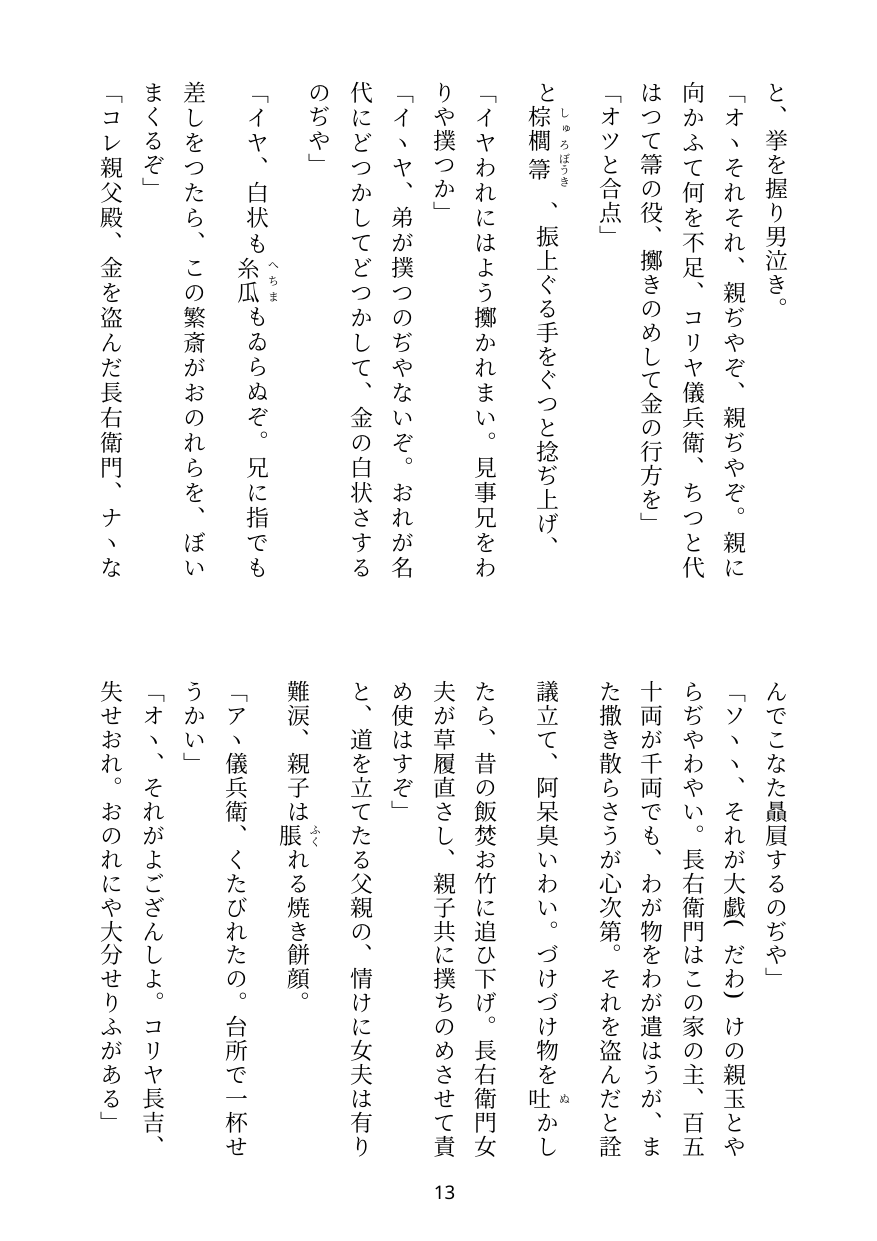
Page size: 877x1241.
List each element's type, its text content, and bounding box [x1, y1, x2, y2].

text と、振上ぐる手をぐつと捻ぢ上げ、 [507, 81, 590, 580]
text 「アヽ儀兵衛、くたびれたの。台所で一杯せうかい」 [174, 660, 257, 1159]
text と、挙を握り男泣き。 [756, 81, 798, 580]
text 「コレ親父殿、金を盗んだ長右衛門、ナヽなんでこなた贔屓するのぢや」 [91, 81, 133, 580]
text 「イヽヤ、弟が撲つのぢやないぞ。おれが名代にどつかしてどつかして、金の白状さするのぢや」 [299, 81, 423, 580]
text 「イヤ、白状ももゐらぬぞ。兄に指でも差しをつたら、この繁斎がおのれらを、ぼいまくるぞ」 [133, 81, 299, 580]
text 「オツと合点」 [590, 81, 631, 580]
text 「オヽ、それがよござんしよ。コリヤ長吉、失せおれ。おのれにや大分せりふがある」 [91, 660, 174, 1159]
text 「ソヽヽ、それが大戯(だわ)けの親玉とやらぢやわやい。長右衛門はこの家の主、百五十両が千両でも、わが物をわが遣はうが、また撒き散らさうが心次第。それを盗んだと詮議立て、阿呆臭いわい。づけづけ物をかしたら、昔の飯焚お竹に追ひ下げ。長右衛門女夫が草履直さし、親子共に撲ちのめさせて責め使はすぞ」 [382, 660, 756, 1159]
text 「コレ親父殿、金を盗んだ長右衛門、ナヽなんでこなた贔屓するのぢや」 [756, 660, 798, 1159]
text 「イヤわれにはよう擲かれまい。見事兄をわりや撲つか」 [423, 81, 507, 580]
text 「オヽそれそれ、親ぢやぞ、親ぢやぞ。親に向かふて何を不足、コリヤ儀兵衛、ちつと代はつて箒の役、擲きのめして金の行方を」 [631, 81, 756, 580]
text と、道を立てたる父親の、情けに女夫は有り難涙、親子はれる焼き餅顔。 [257, 660, 382, 1159]
